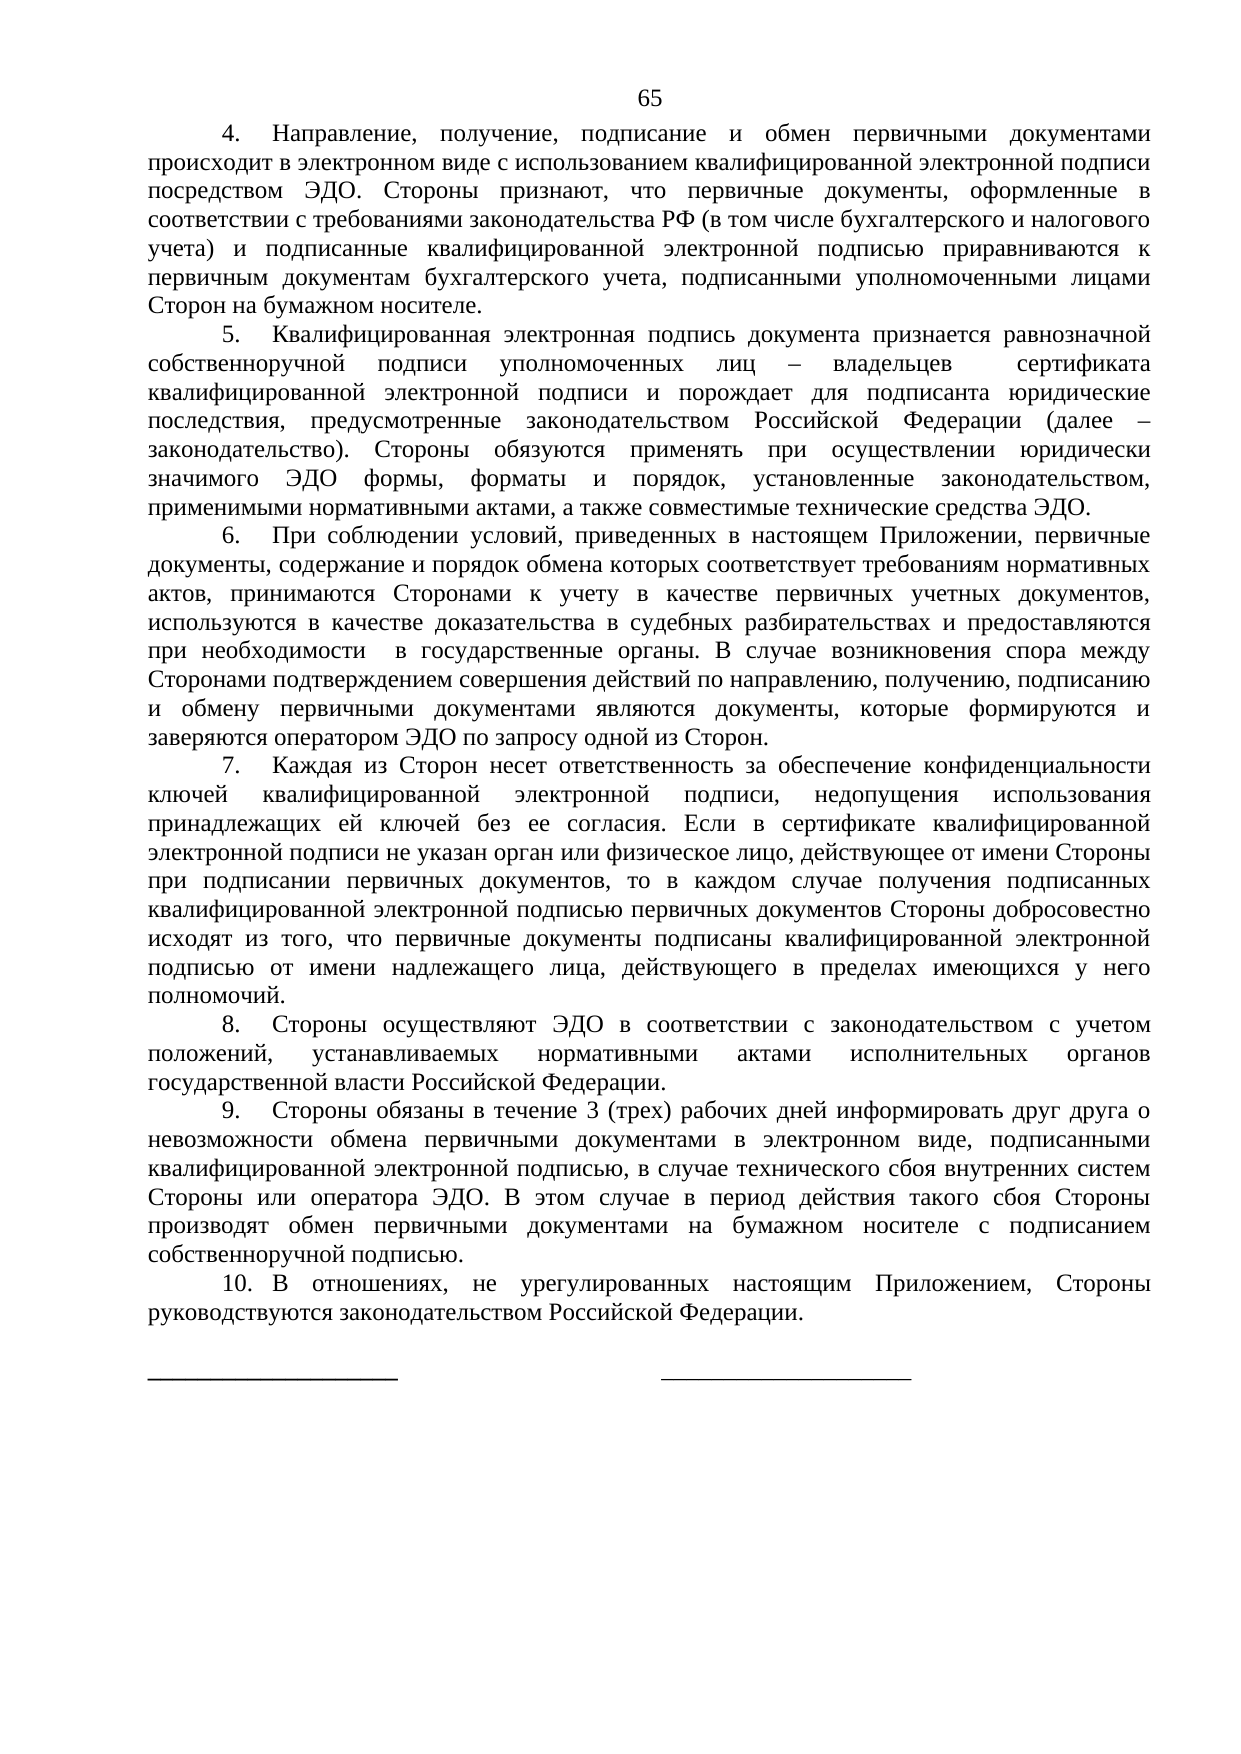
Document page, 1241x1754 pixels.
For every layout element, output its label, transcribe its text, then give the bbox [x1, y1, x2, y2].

list Каждая из Сторон несет ответственность за обеспечение конфиденциальности ключей квалифицированной электронной подписи, недопущения использования принадлежащих ей ключей без ее согласия. Если в сертификате квалифицированной электронной подписи не указан орган или физическое лицо, действующее от имени Стороны при подписании первичных документов, то в каждом случае получения подписанных квалифицированной электронной подписью первичных документов Стороны добросовестно исходят из того, что первичные документы подписаны квалифицированной электронной подписью от имени надлежащего лица, действующего в пределах имеющихся у него полномочий. [148, 751, 1152, 1009]
list Стороны обязаны в течение 3 (трех) рабочих дней информировать друг друга о невозможности обмена первичными документами в электронном виде, подписанными квалифицированной электронной подписью, в случае технического сбоя внутренних систем Стороны или оператора ЭДО. В этом случае в период действия такого сбоя Стороны производят обмен первичными документами на бумажном носителе с подписанием собственноручной подписью. [148, 1096, 1152, 1268]
list При соблюдении условий, приведенных в настоящем Приложении, первичные документы, содержание и порядок обмена которых соответствует требованиям нормативных актов, принимаются Сторонами к учету в качестве первичных учетных документов, используются в качестве доказательства в судебных разбирательствах и предоставляются при необходимости в государственные органы. В случае возникновения спора между Сторонами подтверждением совершения действий по направлению, получению, подписанию и обмену первичными документами являются документы, которые формируются и заверяются оператором ЭДО по запросу одной из Сторон. [148, 521, 1152, 751]
list Направление, получение, подписание и обмен первичными документами происходит в электронном виде с использованием квалифицированной электронной подписи посредством ЭДО. Стороны признают, что первичные документы, оформленные в соответствии с требованиями законодательства РФ (в том числе бухгалтерского и налогового учета) и подписанные квалифицированной электронной подписью приравниваются к первичным документам бухгалтерского учета, подписанными уполномоченными лицами Сторон на бумажном носителе. [148, 118, 1152, 319]
table_header ____________________ [136, 1326, 650, 1412]
list Стороны осуществляют ЭДО в соответствии с законодательством с учетом положений, устанавливаемых нормативными актами исполнительных органов государственной власти Российской Федерации. [148, 1009, 1152, 1096]
table_header ____________________ [650, 1326, 1163, 1412]
list Квалифицированная электронная подпись документа признается равнозначной собственноручной подписи уполномоченных лиц – владельцев сертификата квалифицированной электронной подписи и порождает для подписанта юридические последствия, предусмотренные законодательством Российской Федерации (далее – законодательство). Стороны обязуются применять при осуществлении юридически значимого ЭДО формы, форматы и порядок, установленные законодательством, применимыми нормативными актами, а также совместимые технические средства ЭДО. [148, 319, 1152, 521]
list В отношениях, не урегулированных настоящим Приложением, Стороны руководствуются законодательством Российской Федерации. [148, 1268, 1152, 1326]
